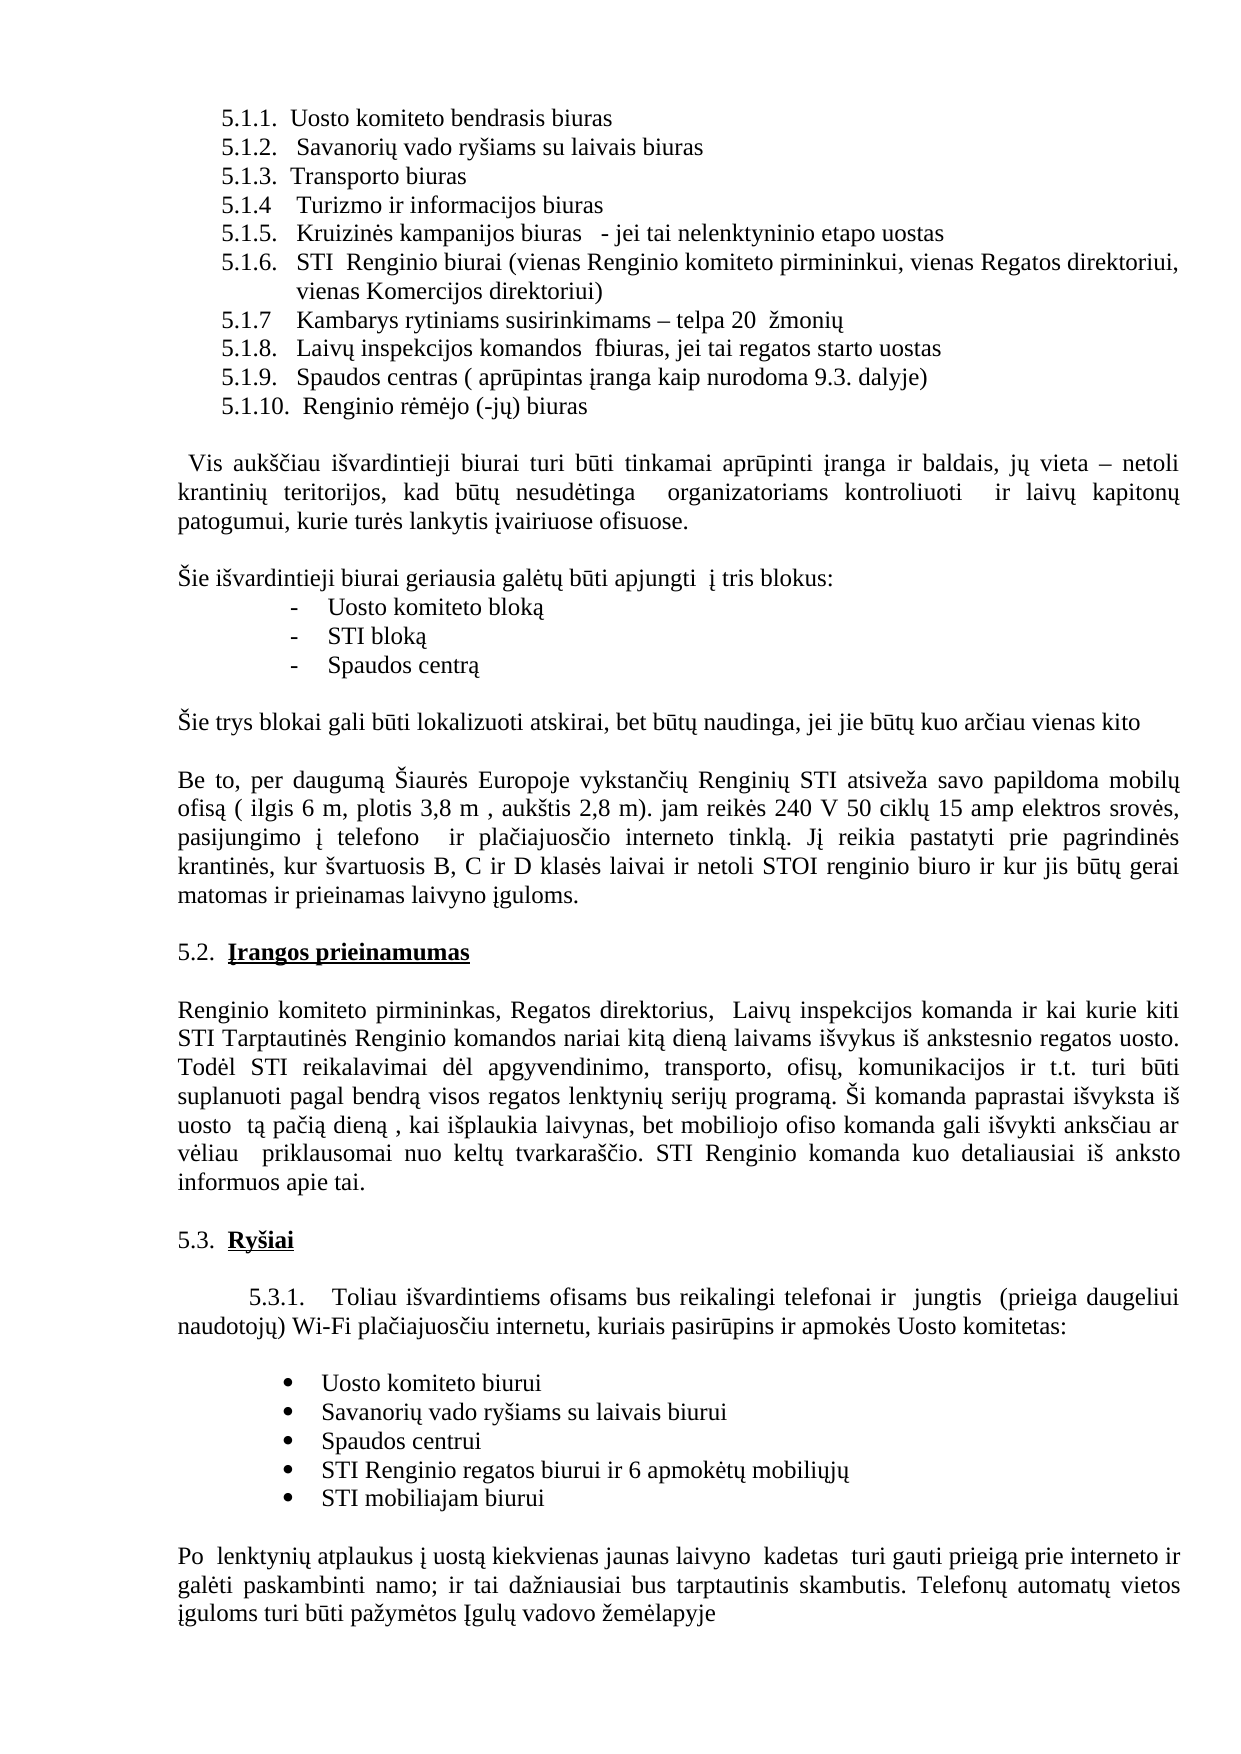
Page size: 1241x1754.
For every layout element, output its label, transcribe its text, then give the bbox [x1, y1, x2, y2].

text 5.1.8. Laivų inspekcijos komandos fbiuras, jei tai regatos starto uostas [177, 333, 1181, 362]
text 5.1.1. Uosto komiteto bendrasis biuras [177, 103, 1181, 132]
list STI Renginio regatos biurui ir 6 apmokėtų mobiliųjų [283, 1455, 1181, 1483]
text 5.1.9. Spaudos centras ( aprūpintas įranga kaip nurodoma 9.3. dalyje) [177, 362, 1181, 391]
text 5.1.2. Savanorių vado ryšiams su laivais biuras [177, 132, 1181, 161]
text 5.1.10. Renginio rėmėjo (-jų) biuras [177, 391, 1181, 420]
text Šie trys blokai gali būti lokalizuoti atskirai, bet būtų naudinga, jei jie būtų kuo arčiau vienas kito [177, 707, 1181, 736]
text 5.1.7 Kambarys rytiniams susirinkimams – telpa 20 žmonių [177, 305, 1181, 333]
text Vis aukščiau išvardintieji biurai turi būti tinkamai aprūpinti įranga ir baldais, jų vieta – netoli krantinių teritorijos, kad būtų nesudėtinga organizatoriams kontroliuoti ir laivų kapitonų patogumui, kurie turės lankytis įvairiuose ofisuose. [177, 448, 1181, 535]
text Renginio komiteto pirmininkas, Regatos direktorius, Laivų inspekcijos komanda ir kai kurie kiti STI Tarptautinės Renginio komandos nariai kitą dieną laivams išvykus iš ankstesnio regatos uosto. Todėl STI reikalavimai dėl apgyvendinimo, transporto, ofisų, komunikacijos ir t.t. turi būti suplanuoti pagal bendrą visos regatos lenktynių serijų programą. Ši komanda paprastai išvyksta iš uosto tą pačią dieną , kai išplaukia laivynas, bet mobiliojo ofiso komanda gali išvykti anksčiau ar vėliau priklausomai nuo keltų tvarkaraščio. STI Renginio komanda kuo detaliausiai iš anksto informuos apie tai. [177, 995, 1181, 1196]
text 5.1.4 Turizmo ir informacijos biuras [177, 190, 1181, 218]
list Savanorių vado ryšiams su laivais biurui [283, 1397, 1181, 1426]
list STI bloką [290, 621, 1181, 650]
list Uosto komiteto bloką [290, 592, 1181, 621]
text Be to, per daugumą Šiaurės Europoje vykstančių Renginių STI atsiveža savo papildoma mobilų ofisą ( ilgis 6 m, plotis 3,8 m , aukštis 2,8 m). jam reikės 240 V 50 ciklų 15 amp elektros srovės, pasijungimo į telefono ir plačiajuosčio interneto tinklą. Jį reikia pastatyti prie pagrindinės krantinės, kur švartuosis B, C ir D klasės laivai ir netoli STOI renginio biuro ir kur jis būtų gerai matomas ir prieinamas laivyno įguloms. [177, 765, 1181, 908]
text 5.1.5. Kruizinės kampanijos biuras - jei tai nelenktyninio etapo uostas [177, 218, 1181, 247]
text Šie išvardintieji biurai geriausia galėtų būti apjungti į tris blokus: [177, 563, 1181, 592]
list Uosto komiteto biurui [283, 1368, 1181, 1397]
text vienas Komercijos direktoriui) [177, 276, 1181, 305]
list Spaudos centrą [290, 650, 1181, 678]
text 5.1.6. STI Renginio biurai (vienas Renginio komiteto pirmininkui, vienas Regatos direktoriui, [177, 247, 1181, 276]
text 5.3. Ryšiai [177, 1225, 1181, 1253]
text Po lenktynių atplaukus į uostą kiekvienas jaunas laivyno kadetas turi gauti prieigą prie interneto ir galėti paskambinti namo; ir tai dažniausiai bus tarptautinis skambutis. Telefonų automatų vietos įguloms turi būti pažymėtos Įgulų vadovo žemėlapyje [177, 1541, 1181, 1627]
list Spaudos centrui [283, 1426, 1181, 1455]
text 5.3.1. Toliau išvardintiems ofisams bus reikalingi telefonai ir jungtis (prieiga daugeliui naudotojų) Wi-Fi plačiajuosčiu internetu, kuriais pasirūpins ir apmokės Uosto komitetas: [177, 1282, 1181, 1340]
text 5.2. Įrangos prieinamumas [177, 937, 1181, 966]
list STI mobiliajam biurui [283, 1483, 1181, 1512]
text 5.1.3. Transporto biuras [177, 161, 1181, 190]
